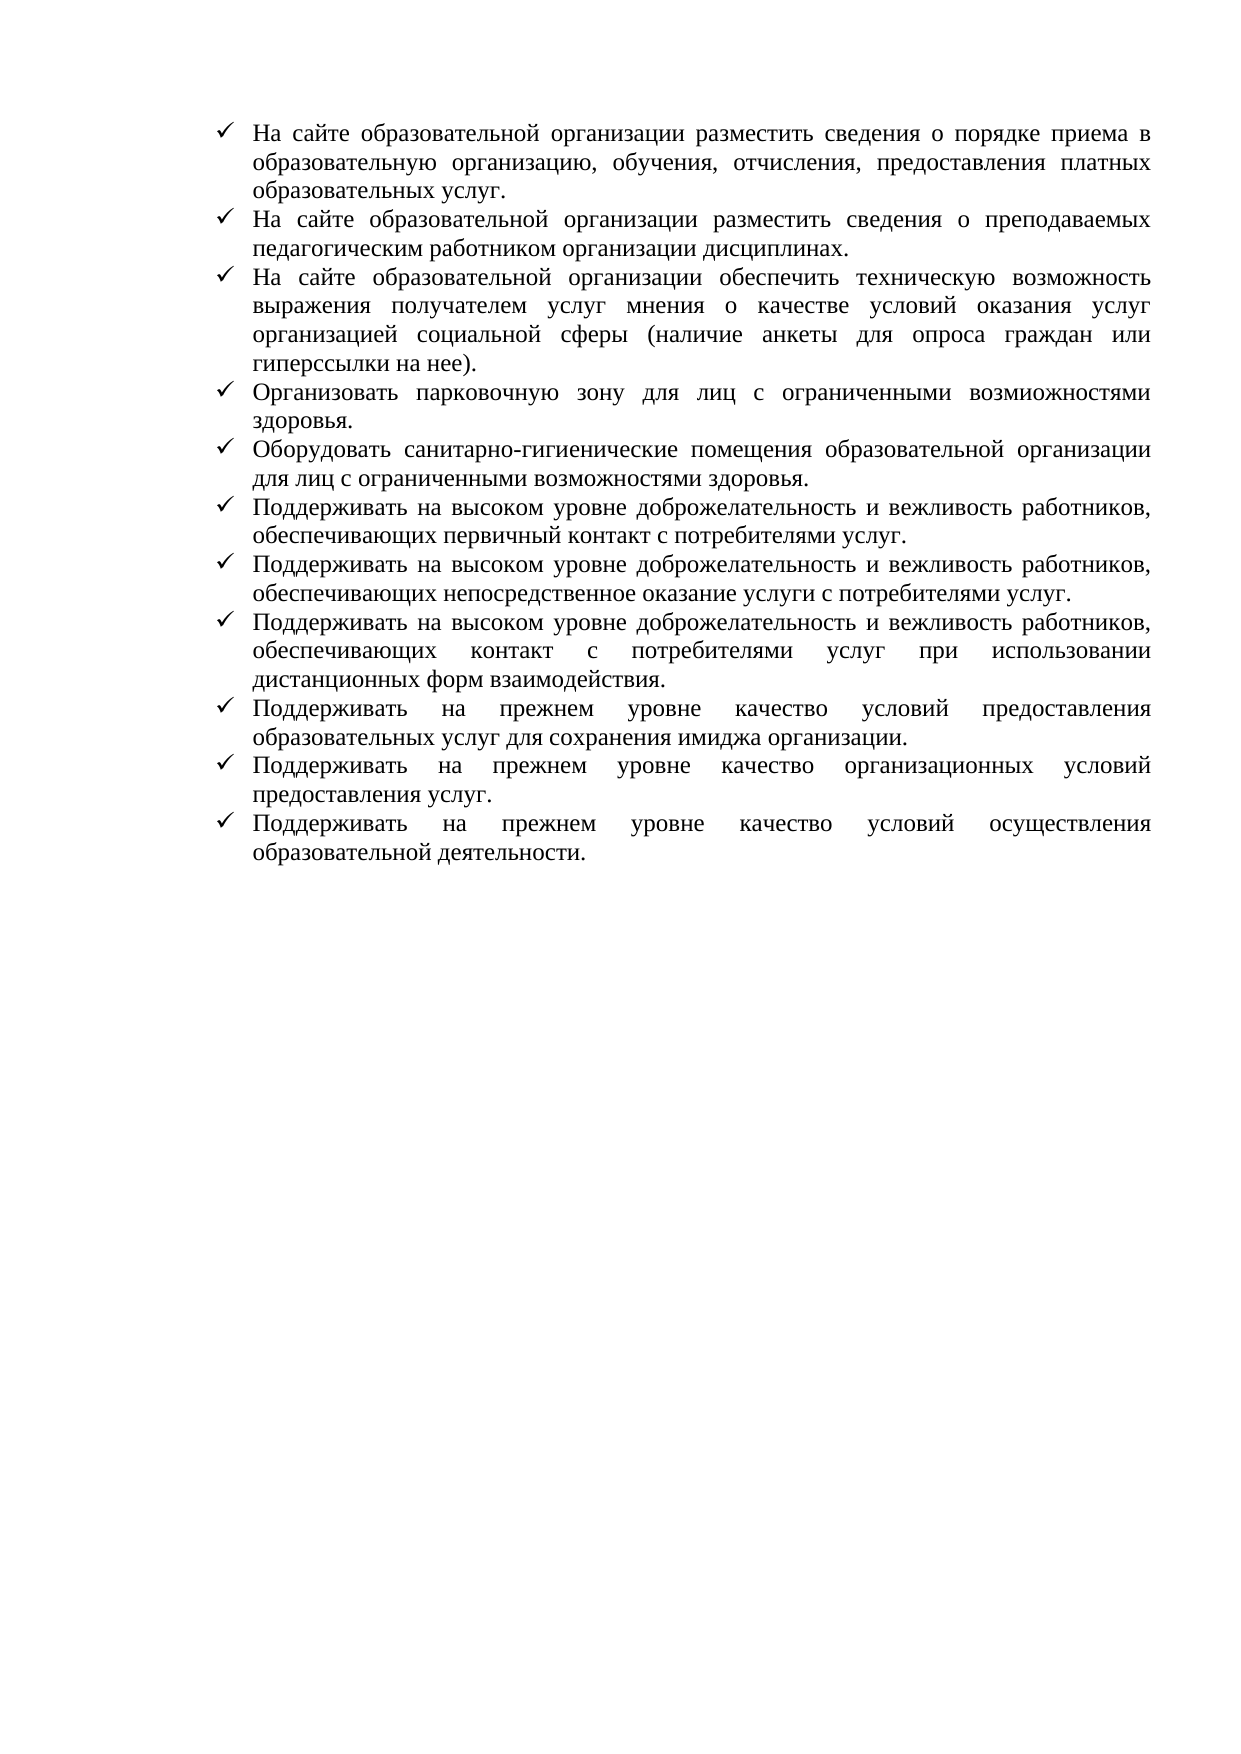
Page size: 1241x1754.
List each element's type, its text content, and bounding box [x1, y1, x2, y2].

list Поддерживать на высоком уровне доброжелательность и вежливость работников, обеспечивающих контакт с потребителями услуг при использовании дистанционных форм взаимодействия. [215, 607, 1152, 693]
list Поддерживать на прежнем уровне качество организационных условий предоставления услуг. [215, 751, 1152, 808]
list Организовать парковочную зону для лиц с ограниченными возмиожностями здоровья. [215, 377, 1152, 434]
list Оборудовать санитарно-гигиенические помещения образовательной организации для лиц с ограниченными возможностями здоровья. [215, 434, 1152, 492]
list На сайте образовательной организации обеспечить техническую возможность выражения получателем услуг мнения о качестве условий оказания услуг организацией социальной сферы (наличие анкеты для опроса граждан или гиперссылки на нее). [215, 262, 1152, 377]
list Поддерживать на прежнем уровне качество условий предоставления образовательных услуг для сохранения имиджа организации. [215, 693, 1152, 751]
list На сайте образовательной организации разместить сведения о преподаваемых педагогическим работником организации дисциплинах. [215, 204, 1152, 262]
list Поддерживать на высоком уровне доброжелательность и вежливость работников, обеспечивающих непосредственное оказание услуги с потребителями услуг. [215, 549, 1152, 607]
list Поддерживать на прежнем уровне качество условий осуществления образовательной деятельности. [215, 808, 1152, 866]
list На сайте образовательной организации разместить сведения о порядке приема в образовательную организацию, обучения, отчисления, предоставления платных образовательных услуг. [215, 118, 1152, 204]
list Поддерживать на высоком уровне доброжелательность и вежливость работников, обеспечивающих первичный контакт с потребителями услуг. [215, 492, 1152, 549]
